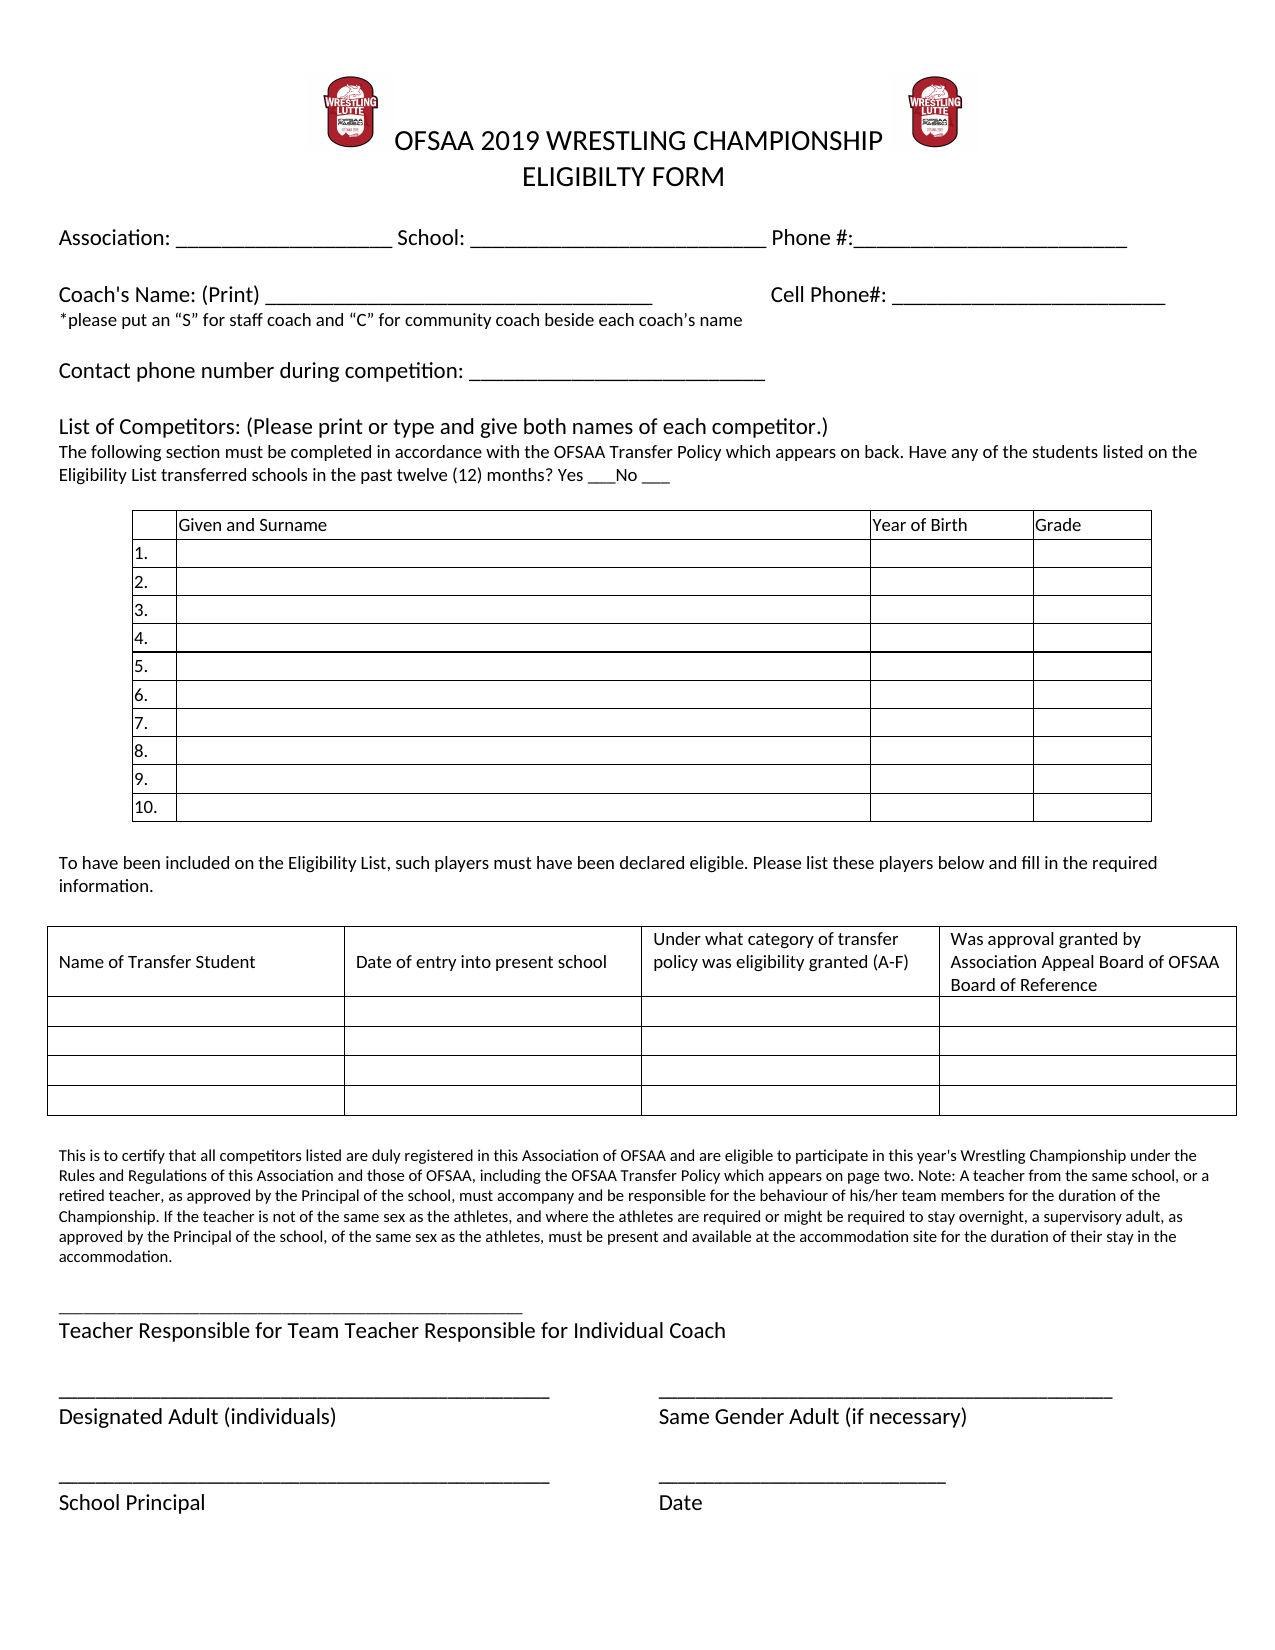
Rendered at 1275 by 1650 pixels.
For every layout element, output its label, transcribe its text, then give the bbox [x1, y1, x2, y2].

table_cell [177, 681, 870, 708]
table_cell 4. [133, 624, 176, 651]
table_cell [177, 653, 870, 679]
table_cell [1034, 653, 1151, 679]
table_cell [1034, 596, 1151, 623]
table_cell 7. [133, 709, 176, 736]
table_header Under what category of transfer policy was eligibility granted (A-F) [642, 927, 939, 996]
table_cell [177, 737, 870, 764]
table_cell [1034, 568, 1151, 595]
text Designated Adult (individuals) Same Gender Adult (if necessary) [58, 1402, 1226, 1430]
table_cell [177, 794, 870, 821]
text List of Competitors: (Please print or type and give both names of each competitor.) [58, 384, 1226, 440]
table_cell [642, 1027, 939, 1055]
text Association: ___________________ School: __________________________ Phone #:________________________ [58, 223, 1226, 251]
table_header Date of entry into present school [345, 927, 641, 996]
table_cell [871, 568, 1033, 595]
table_cell [871, 681, 1033, 708]
table_cell [940, 997, 1236, 1026]
table_cell [940, 1027, 1236, 1055]
table_cell 6. [133, 681, 176, 708]
table_cell [345, 1027, 641, 1055]
table_header [133, 511, 176, 538]
table_cell [871, 765, 1033, 792]
table_cell [48, 1086, 344, 1115]
text ________________________________________________________ Teacher Responsible for Team Teacher Responsible for Individual Coach [58, 1296, 1226, 1344]
table_cell [48, 1056, 344, 1085]
table_cell [940, 1086, 1236, 1115]
table_cell 8. [133, 737, 176, 764]
table_header Grade [1034, 511, 1151, 538]
text The following section must be completed in accordance with the OFSAA Transfer Policy which appears on back. Have any of the students listed on the Eligibility List transferred schools in the past twelve (12) months? Yes ___No ___ [58, 440, 1226, 486]
text OFSAA 2019 WRESTLING CHAMPIONSHIP [58, 73, 1226, 158]
text School Principal Date [58, 1488, 1226, 1516]
table_cell [345, 1056, 641, 1085]
text ELIGIBILTY FORM [58, 158, 1226, 193]
table_cell [177, 596, 870, 623]
table_cell [1034, 765, 1151, 792]
text _____________________________________________________ _________________________________________________ [58, 1374, 1226, 1402]
table_cell [48, 1027, 344, 1055]
table_cell [642, 1056, 939, 1085]
picture [890, 73, 979, 151]
table_cell 5. [133, 653, 176, 679]
text This is to certify that all competitors listed are duly registered in this Association of OFSAA and are eligible to participate in this year's Wrestling Championship under the Rules and Regulations of this Association and those of OFSAA, including the OFSAA Transfer Policy which appears on page two. Note: A teacher from the same school, or a retired teacher, as approved by the Principal of the school, must accompany and be responsible for the behaviour of his/her team members for the duration of the Championship. If the teacher is not of the same sex as the athletes, and where the athletes are required or might be required to stay overnight, a supervisory adult, as approved by the Principal of the school, of the same sex as the athletes, must be present and available at the accommodation site for the duration of their stay in the accommodation. [58, 1145, 1226, 1267]
table_cell [642, 1086, 939, 1115]
table_cell [1034, 794, 1151, 821]
table_cell [871, 624, 1033, 651]
table_cell [177, 624, 870, 651]
table_cell [642, 997, 939, 1026]
table_cell 1. [133, 540, 176, 567]
table_cell [1034, 540, 1151, 567]
table_cell [871, 596, 1033, 623]
table_header Given and Surname [177, 511, 870, 538]
table_cell [1034, 709, 1151, 736]
table_cell [177, 709, 870, 736]
table_cell [871, 794, 1033, 821]
table_cell [871, 709, 1033, 736]
table_cell [177, 540, 870, 567]
text Contact phone number during competition: __________________________ [58, 356, 1226, 384]
table_cell [177, 765, 870, 792]
table_header Name of Transfer Student [48, 927, 344, 996]
picture [305, 73, 394, 151]
table_cell 3. [133, 596, 176, 623]
table_cell [48, 997, 344, 1026]
table_cell [345, 997, 641, 1026]
table_cell [940, 1056, 1236, 1085]
text *please put an “S” for staff coach and “C” for community coach beside each coach’s name [58, 308, 1226, 331]
table_cell [345, 1086, 641, 1115]
table_cell [1034, 681, 1151, 708]
table_cell [1034, 737, 1151, 764]
table_header Year of Birth [871, 511, 1033, 538]
table_cell [871, 540, 1033, 567]
text _____________________________________________________ _______________________________ [58, 1459, 1226, 1488]
table_cell 2. [133, 568, 176, 595]
table_cell [871, 653, 1033, 679]
text Coach's Name: (Print) __________________________________ Cell Phone#: ________________________ [58, 280, 1226, 308]
table_cell 10. [133, 794, 176, 821]
table_header Was approval granted by Association Appeal Board of OFSAA Board of Reference [940, 927, 1236, 996]
table_cell 9. [133, 765, 176, 792]
text To have been included on the Eligibility List, such players must have been declared eligible. Please list these players below and fill in the required information. [58, 851, 1226, 897]
table_cell [871, 737, 1033, 764]
table_cell [177, 568, 870, 595]
table_cell [1034, 624, 1151, 651]
